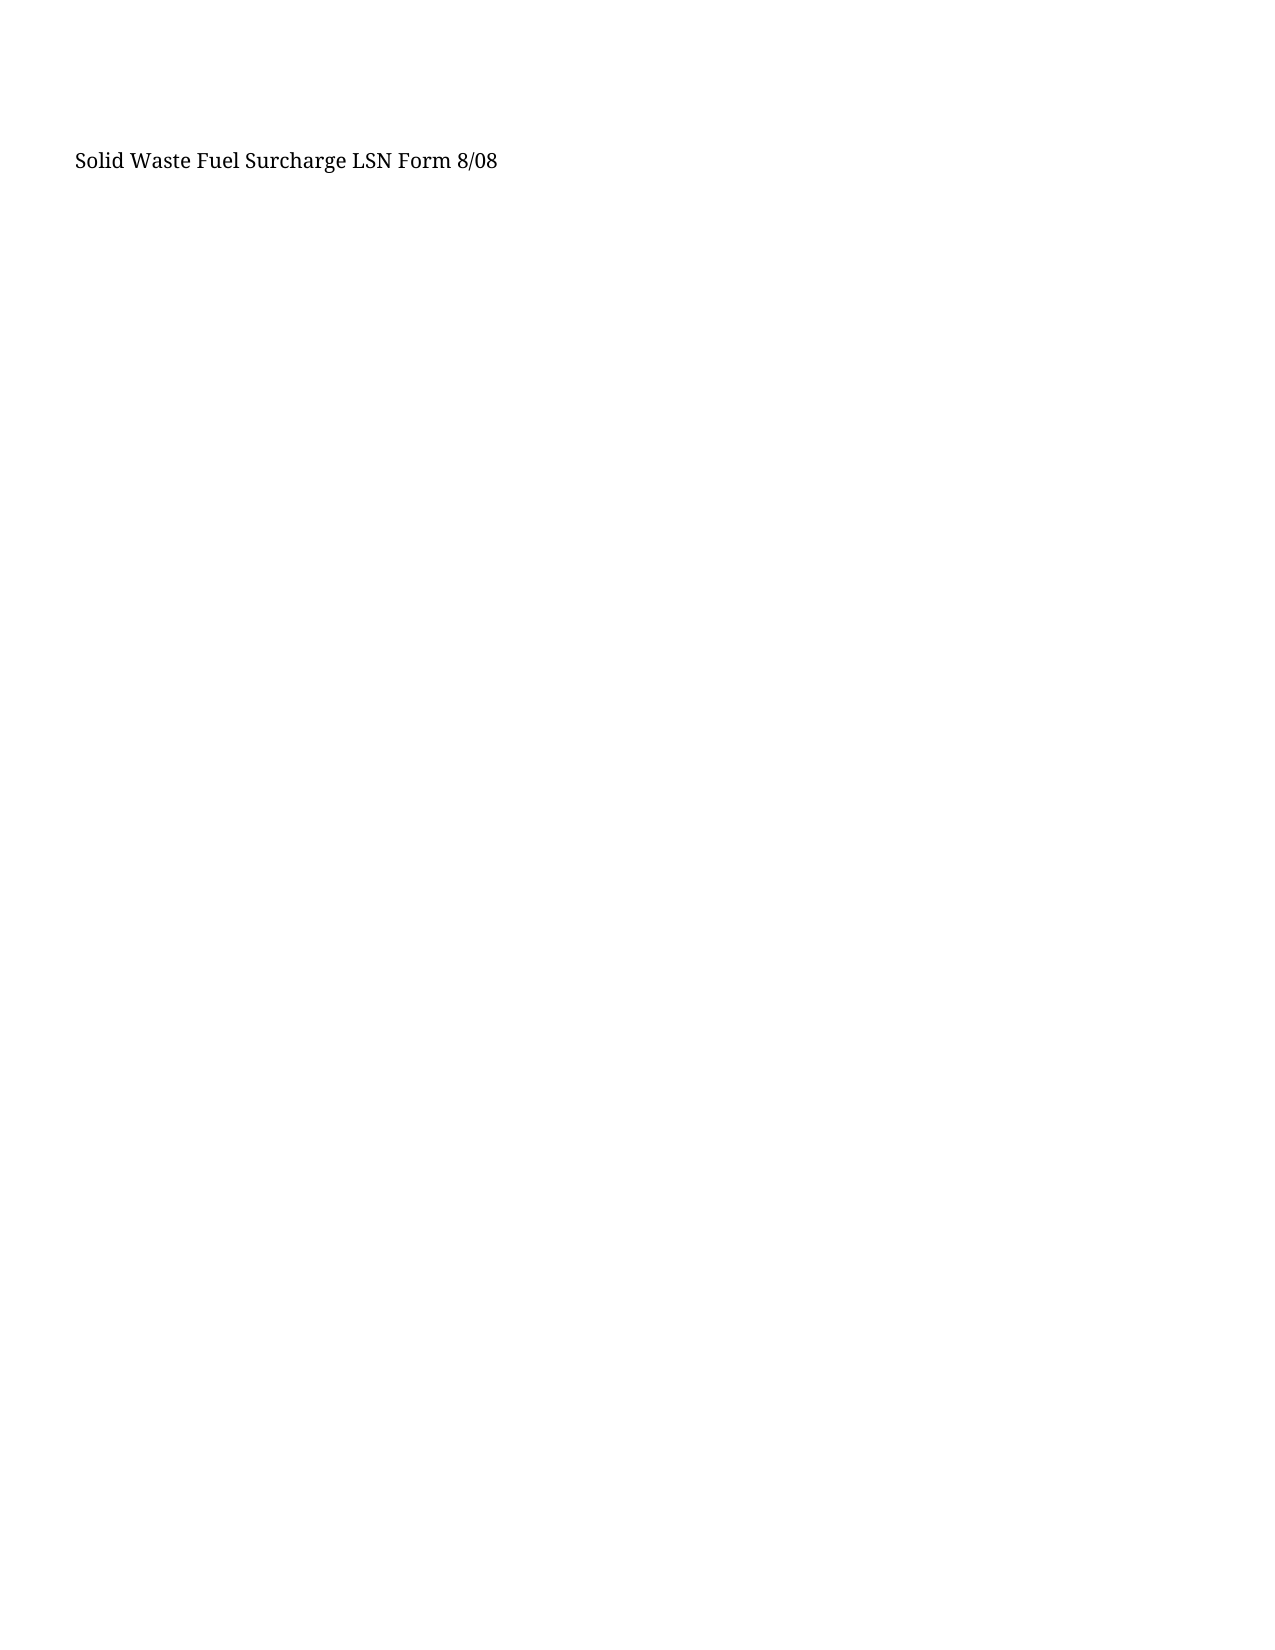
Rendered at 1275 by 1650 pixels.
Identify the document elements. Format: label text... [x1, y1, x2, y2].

text Solid Waste Fuel Surcharge LSN Form 8/08 [75, 150, 1200, 173]
